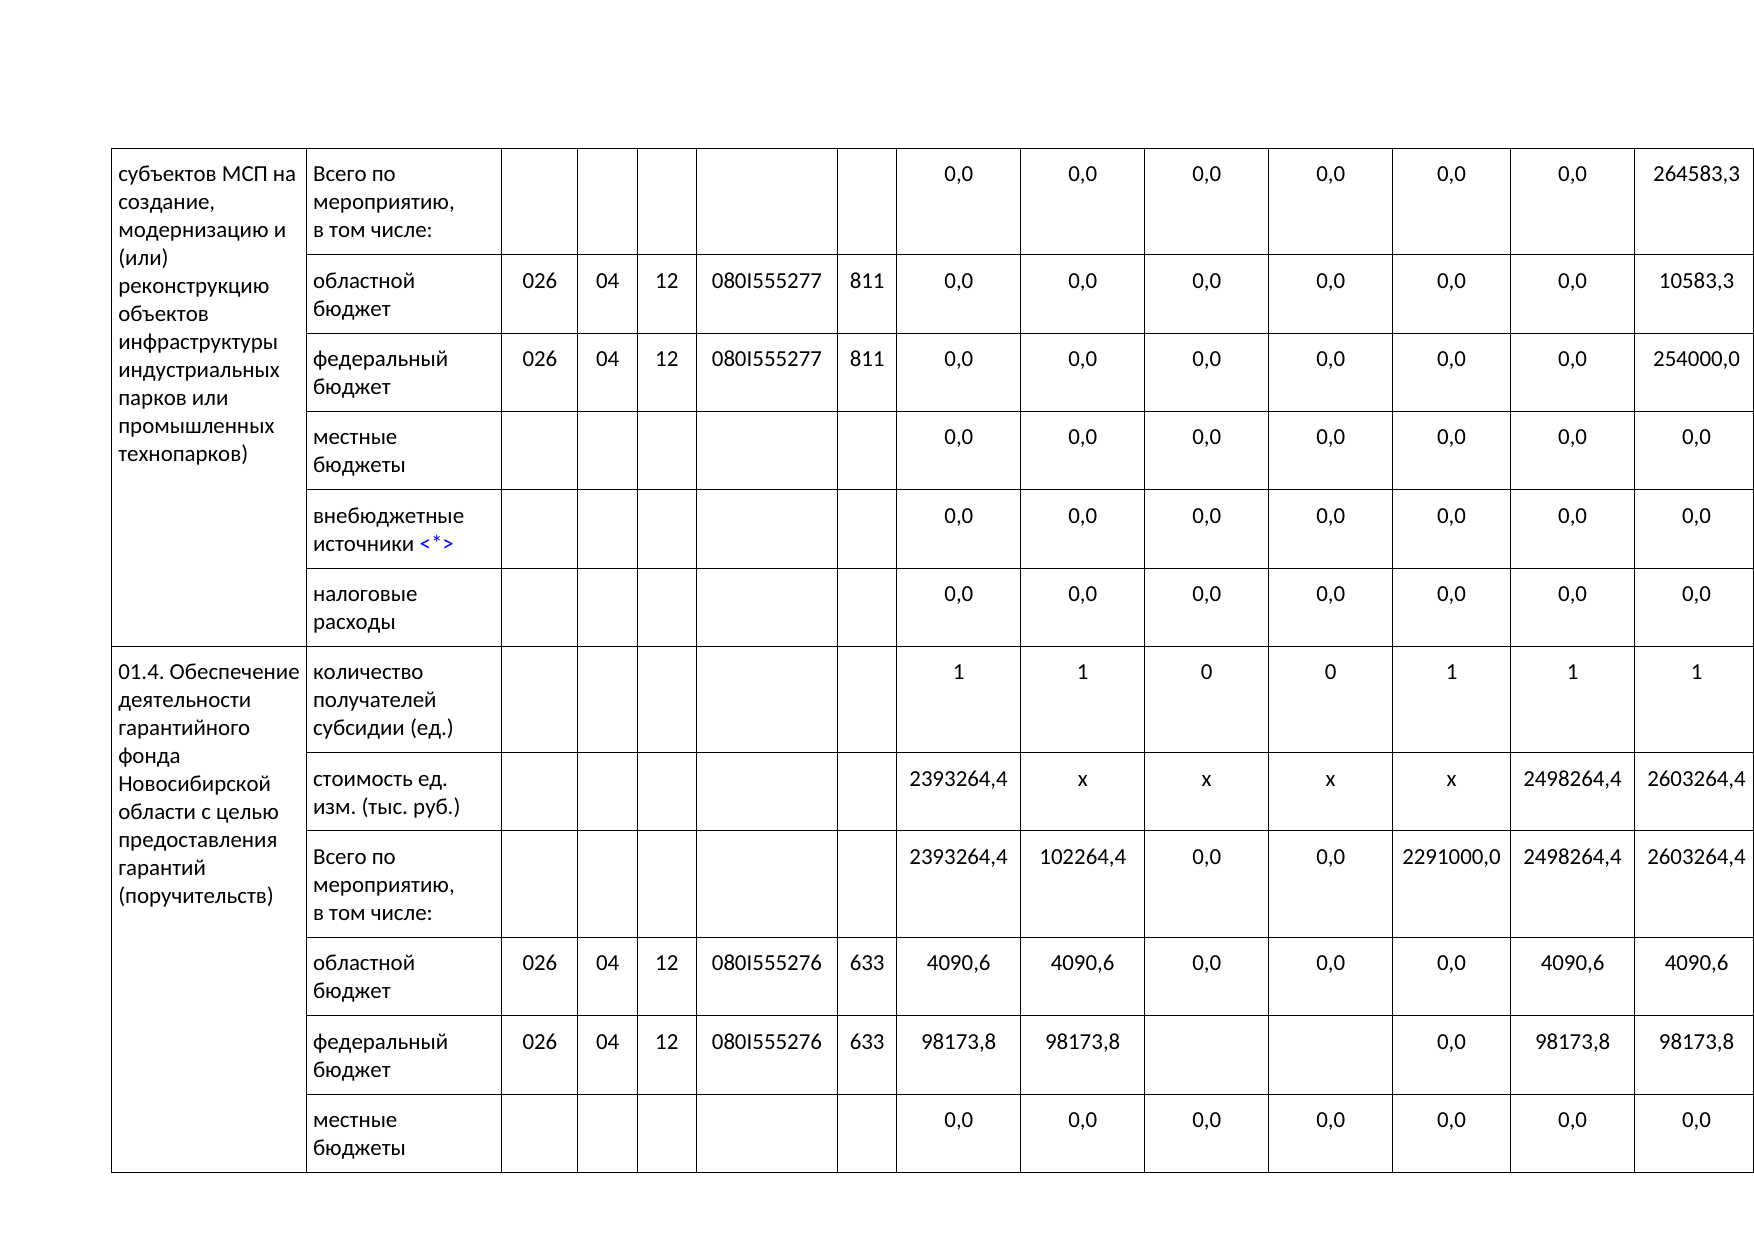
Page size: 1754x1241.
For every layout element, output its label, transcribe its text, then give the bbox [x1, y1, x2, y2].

table_cell 0,0 [1393, 569, 1510, 646]
table_cell [697, 412, 837, 489]
table_cell 12 [638, 938, 696, 1015]
table_cell внебюджетные источники <*> [307, 490, 501, 567]
table_cell стоимость ед. изм. (тыс. руб.) [307, 753, 501, 830]
table_cell 0,0 [1511, 149, 1634, 254]
table_cell 98173,8 [1021, 1016, 1144, 1093]
table_cell 98173,8 [1511, 1016, 1634, 1093]
table_cell [578, 647, 637, 752]
table_cell 0,0 [1145, 412, 1268, 489]
table_cell x [1145, 753, 1268, 830]
table_cell 12 [638, 334, 696, 411]
table_cell 98173,8 [897, 1016, 1020, 1093]
table_cell областной бюджет [307, 938, 501, 1015]
table_cell 0,0 [1511, 569, 1634, 646]
table_cell 026 [502, 938, 577, 1015]
table_cell [502, 569, 577, 646]
table_cell 12 [638, 255, 696, 332]
table_cell областной бюджет [307, 255, 501, 332]
table_cell 0,0 [1393, 255, 1510, 332]
table_cell [578, 490, 637, 567]
table_cell 04 [578, 255, 637, 332]
table_cell 01.4. Обеспечение деятельности гарантийного фонда Новосибирской области с целью предоставления гарантий (поручительств) [112, 647, 306, 1172]
table_cell 0,0 [1145, 334, 1268, 411]
table_cell [838, 149, 896, 254]
table_cell [502, 490, 577, 567]
table_cell [578, 569, 637, 646]
table_cell 0,0 [1021, 1095, 1144, 1172]
table_cell 0,0 [1021, 412, 1144, 489]
table_cell 0,0 [897, 569, 1020, 646]
table_cell 0,0 [897, 1095, 1020, 1172]
table_cell 04 [578, 938, 637, 1015]
table_cell [578, 412, 637, 489]
table_cell 2393264,4 [897, 753, 1020, 830]
table_cell 0,0 [1021, 334, 1144, 411]
table_cell [502, 149, 577, 254]
table_cell 0,0 [1269, 569, 1392, 646]
table_cell 102264,4 [1021, 831, 1144, 937]
table_cell [578, 149, 637, 254]
table_cell налоговые расходы [307, 569, 501, 646]
table_cell 026 [502, 1016, 577, 1093]
table_cell 0,0 [1511, 255, 1634, 332]
table_cell 04 [578, 1016, 637, 1093]
table_cell 026 [502, 334, 577, 411]
table_cell 0,0 [1393, 1016, 1510, 1093]
table_cell 0,0 [1393, 490, 1510, 567]
table_cell 026 [502, 255, 577, 332]
table_cell [638, 569, 696, 646]
table_cell 98173,8 [1635, 1016, 1753, 1093]
table_cell 0,0 [1145, 255, 1268, 332]
table_cell 0,0 [1021, 255, 1144, 332]
table_cell 811 [838, 334, 896, 411]
table_cell 254000,0 [1635, 334, 1753, 411]
table_cell x [1269, 753, 1392, 830]
table_cell [838, 412, 896, 489]
table_cell 0 [1269, 647, 1392, 752]
table_cell 0,0 [1393, 149, 1510, 254]
table_cell федеральный бюджет [307, 334, 501, 411]
table_cell 4090,6 [897, 938, 1020, 1015]
table_cell 0,0 [1145, 490, 1268, 567]
table_cell 0,0 [1635, 412, 1753, 489]
table_cell x [1393, 753, 1510, 830]
table_cell 0,0 [1393, 334, 1510, 411]
table_cell 2498264,4 [1511, 831, 1634, 937]
table_cell Всего по мероприятию, в том числе: [307, 149, 501, 254]
table_cell [502, 1095, 577, 1172]
table_cell 0,0 [1145, 938, 1268, 1015]
table_cell [638, 1095, 696, 1172]
table_cell 0 [1145, 647, 1268, 752]
table_cell 0,0 [1269, 938, 1392, 1015]
table_cell [502, 753, 577, 830]
table_cell [502, 831, 577, 937]
table_cell 0,0 [1635, 490, 1753, 567]
table_cell [838, 831, 896, 937]
table_cell [578, 753, 637, 830]
table_cell [697, 490, 837, 567]
table_cell 0,0 [897, 255, 1020, 332]
table_cell [638, 831, 696, 937]
table_cell 0,0 [1635, 569, 1753, 646]
table_cell количество получателей субсидии (ед.) [307, 647, 501, 752]
table_cell [502, 412, 577, 489]
table_cell [578, 1095, 637, 1172]
table_cell 080I555277 [697, 255, 837, 332]
table_cell 0,0 [1269, 490, 1392, 567]
table_cell 4090,6 [1021, 938, 1144, 1015]
table_cell 0,0 [1269, 412, 1392, 489]
table_cell 0,0 [1021, 569, 1144, 646]
table_cell 1 [1393, 647, 1510, 752]
table_cell местные бюджеты [307, 412, 501, 489]
table_cell x [1021, 753, 1144, 830]
table_cell 1 [1635, 647, 1753, 752]
table_cell [697, 831, 837, 937]
table_cell 0,0 [1021, 149, 1144, 254]
table_cell 0,0 [1145, 831, 1268, 937]
table_cell 264583,3 [1635, 149, 1753, 254]
table_cell 2291000,0 [1393, 831, 1510, 937]
table_cell 0,0 [1511, 334, 1634, 411]
table_cell местные бюджеты [307, 1095, 501, 1172]
table_cell 0,0 [1393, 938, 1510, 1015]
table_cell 633 [838, 938, 896, 1015]
table_cell 0,0 [897, 149, 1020, 254]
table_cell [697, 647, 837, 752]
table_cell 0,0 [1511, 1095, 1634, 1172]
table_cell 0,0 [1021, 490, 1144, 567]
table_cell федеральный бюджет [307, 1016, 501, 1093]
table_cell [638, 412, 696, 489]
table_cell 2603264,4 [1635, 831, 1753, 937]
table_cell 2498264,4 [1511, 753, 1634, 830]
table_cell [502, 647, 577, 752]
table_cell 080I555277 [697, 334, 837, 411]
table_cell [697, 569, 837, 646]
table_cell 0,0 [897, 334, 1020, 411]
table_cell 4090,6 [1635, 938, 1753, 1015]
table_cell 0,0 [1269, 831, 1392, 937]
table_cell [838, 647, 896, 752]
table_cell 0,0 [1511, 490, 1634, 567]
table_cell 0,0 [1145, 1095, 1268, 1172]
table_cell 12 [638, 1016, 696, 1093]
table_cell 811 [838, 255, 896, 332]
table_cell [838, 753, 896, 830]
table_cell 0,0 [1393, 1095, 1510, 1172]
table_cell 0,0 [897, 490, 1020, 567]
table_cell [697, 1095, 837, 1172]
table_cell 10583,3 [1635, 255, 1753, 332]
table_cell [1269, 1016, 1392, 1093]
table_cell 0,0 [1511, 412, 1634, 489]
table_cell 2603264,4 [1635, 753, 1753, 830]
table_cell 1 [1021, 647, 1144, 752]
table_cell [838, 1095, 896, 1172]
table_cell 633 [838, 1016, 896, 1093]
table_cell [638, 490, 696, 567]
table_cell 0,0 [1145, 569, 1268, 646]
table_cell [638, 647, 696, 752]
table_cell [838, 490, 896, 567]
table_cell [697, 149, 837, 254]
table_cell 080I555276 [697, 938, 837, 1015]
table_cell 0,0 [897, 412, 1020, 489]
table_cell 0,0 [1145, 149, 1268, 254]
table_cell Всего по мероприятию, в том числе: [307, 831, 501, 937]
table_cell [838, 569, 896, 646]
table_cell 0,0 [1269, 1095, 1392, 1172]
table_cell 1 [1511, 647, 1634, 752]
table_cell 04 [578, 334, 637, 411]
table_cell 080I555276 [697, 1016, 837, 1093]
table_cell 0,0 [1393, 412, 1510, 489]
table_cell [638, 753, 696, 830]
table_cell 0,0 [1269, 149, 1392, 254]
table_cell 2393264,4 [897, 831, 1020, 937]
table_cell [1145, 1016, 1268, 1093]
table_cell 4090,6 [1511, 938, 1634, 1015]
table_cell [697, 753, 837, 830]
table_cell 0,0 [1269, 255, 1392, 332]
table_cell [578, 831, 637, 937]
table_cell [638, 149, 696, 254]
table_cell 0,0 [1635, 1095, 1753, 1172]
table_cell 1 [897, 647, 1020, 752]
table_cell 0,0 [1269, 334, 1392, 411]
